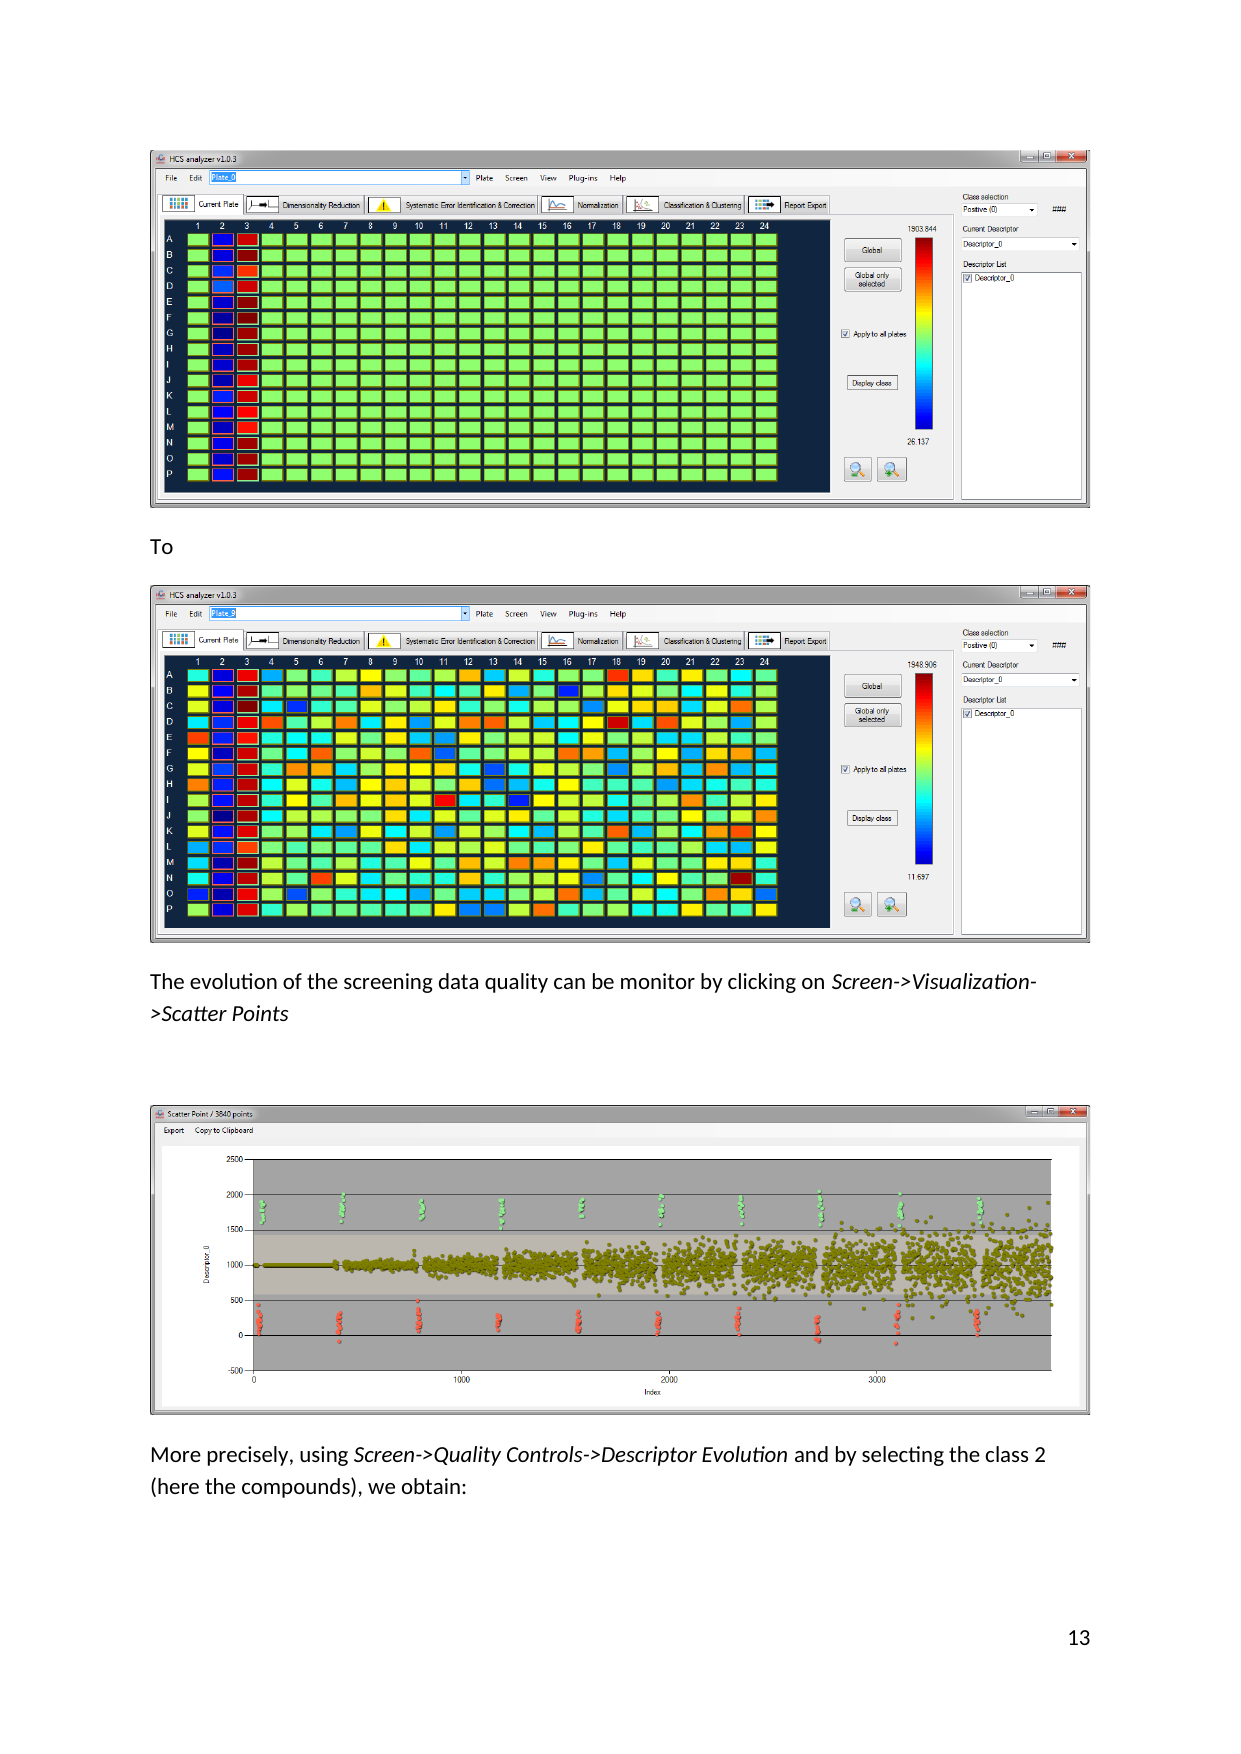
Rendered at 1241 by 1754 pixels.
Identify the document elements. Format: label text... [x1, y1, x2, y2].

picture [150, 1105, 1091, 1415]
text The evolution of the screening data quality can be monitor by clicking on Screen->Visualization->Scatter Points [150, 967, 1090, 1028]
picture [150, 585, 1091, 943]
picture [150, 150, 1091, 508]
text To [150, 532, 1090, 560]
text More precisely, using Screen->Quality Controls->Descriptor Evolution and by selecting the class 2 (here the compounds), we obtain: [150, 1440, 1090, 1500]
